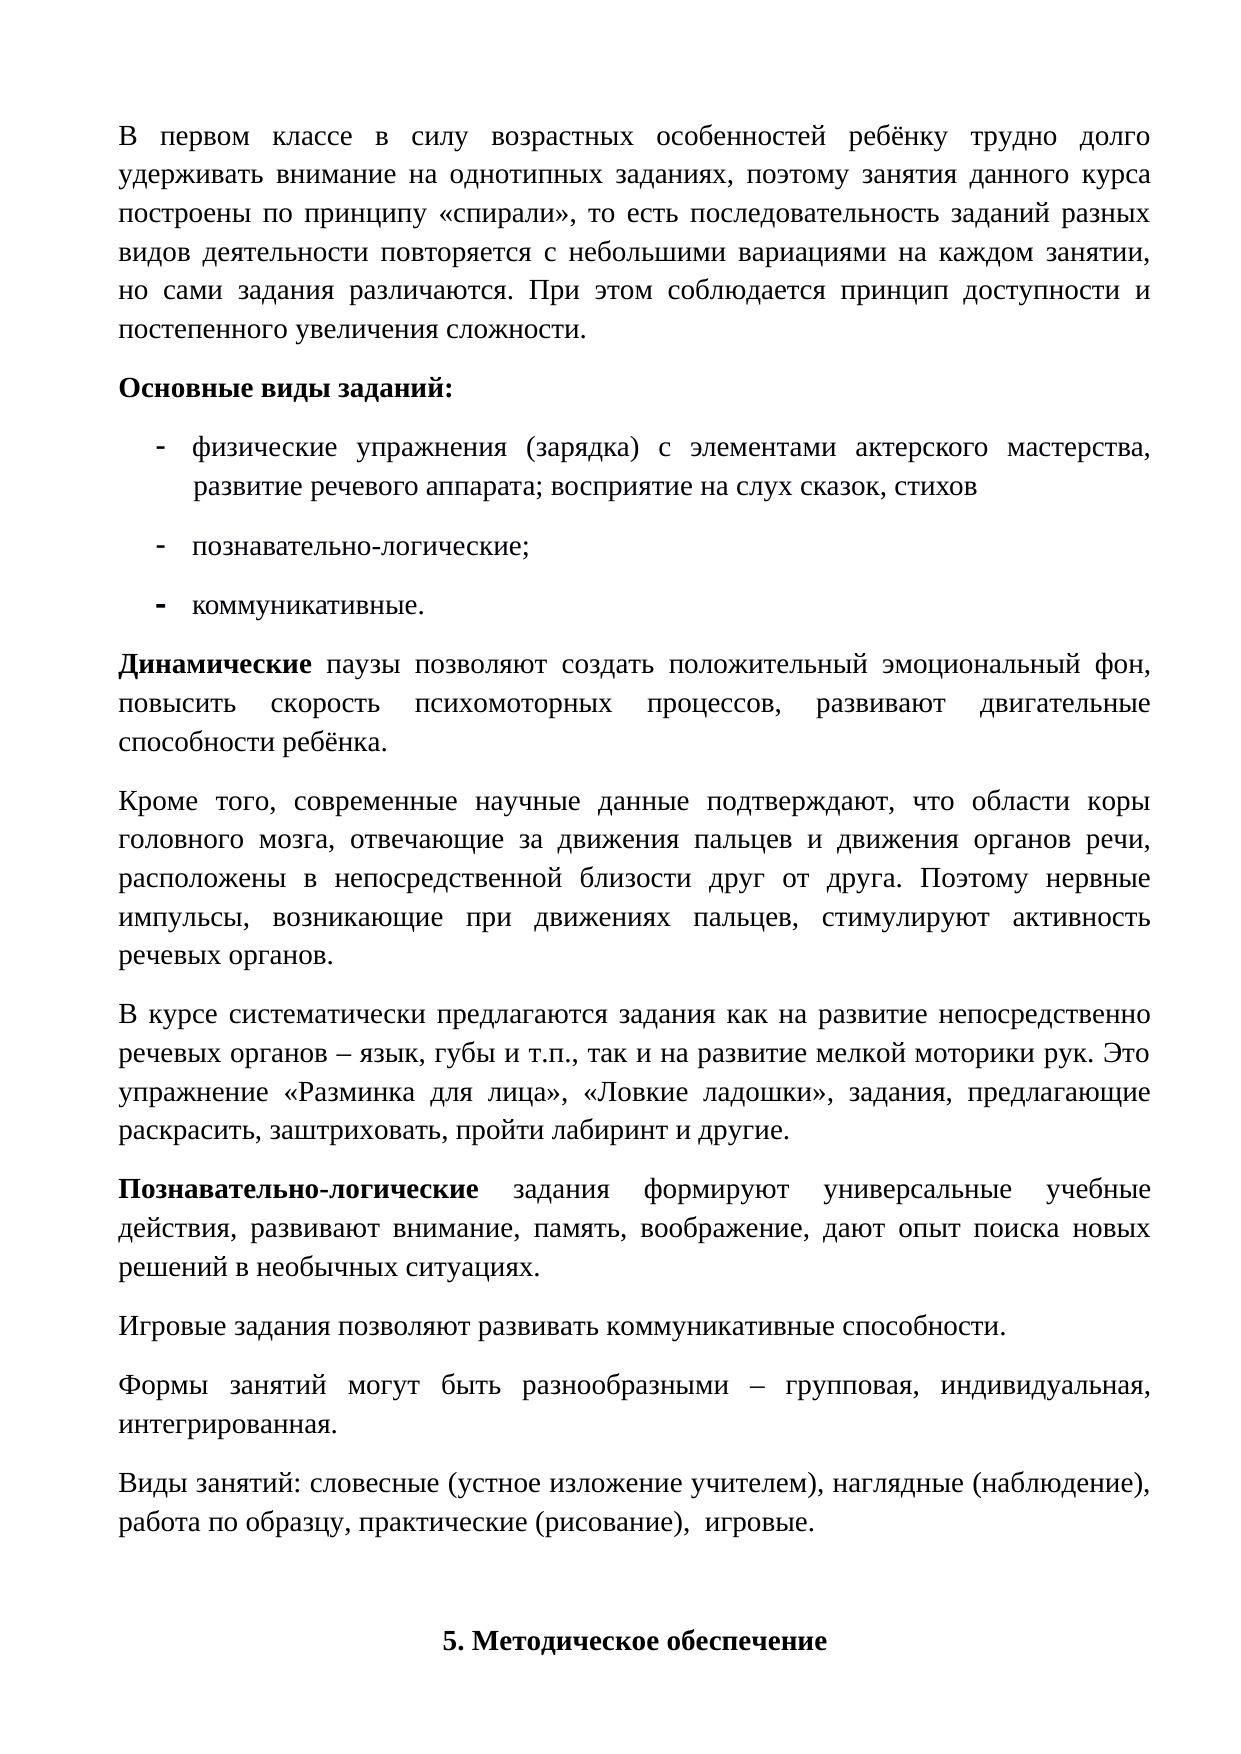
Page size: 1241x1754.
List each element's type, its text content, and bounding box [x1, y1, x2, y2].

text Формы занятий могут быть разнообразными – групповая, индивидуальная, интегрированная. [118, 1367, 1152, 1439]
text В курсе систематически предлагаются задания как на развитие непосредственно речевых органов – язык, губы и т.п., так и на развитие мелкой моторики рук. Это упражнение «Разминка для лица», «Ловкие ладошки», задания, предлагающие раскрасить, заштриховать, пройти лабиринт и другие. [118, 997, 1152, 1146]
text В первом классе в силу возрастных особенностей ребёнку трудно долго удерживать внимание на однотипных заданиях, поэтому занятия данного курса построены по принципу «спирали», то есть последовательность заданий разных видов деятельности повторяется с небольшими вариациями на каждом занятии, но сами задания различаются. При этом соблюдается принцип доступности и постепенного увеличения сложности. [118, 118, 1152, 344]
list физические упражнения (зарядка) с элементами актерского мастерства, развитие речевого аппарата; восприятие на слух сказок, стихов [156, 429, 1152, 502]
list познавательно-логические; [156, 528, 1152, 561]
text Познавательно-логические задания формируют универсальные учебные действия, развивают внимание, память, воображение, дают опыт поиска новых решений в необычных ситуациях. [118, 1172, 1152, 1282]
text Виды занятий: словесные (устное изложение учителем), наглядные (наблюдение), работа по образцу, практические (рисование), игровые. [118, 1465, 1152, 1537]
text Динамические паузы позволяют создать положительный эмоциональный фон, повысить скорость психомоторных процессов, развивают двигательные способности ребёнка. [118, 647, 1152, 757]
list коммуникативные. [156, 587, 1152, 621]
text Кроме того, современные научные данные подтверждают, что области коры головного мозга, отвечающие за движения пальцев и движения органов речи, расположены в непосредственной близости друг от друга. Поэтому нервные импульсы, возникающие при движениях пальцев, стимулируют активность речевых органов. [118, 783, 1152, 971]
text Игровые задания позволяют развивать коммуникативные способности. [118, 1308, 1152, 1342]
text Основные виды заданий: [118, 370, 1152, 404]
text 5. Методическое обеспечение [118, 1623, 1152, 1656]
